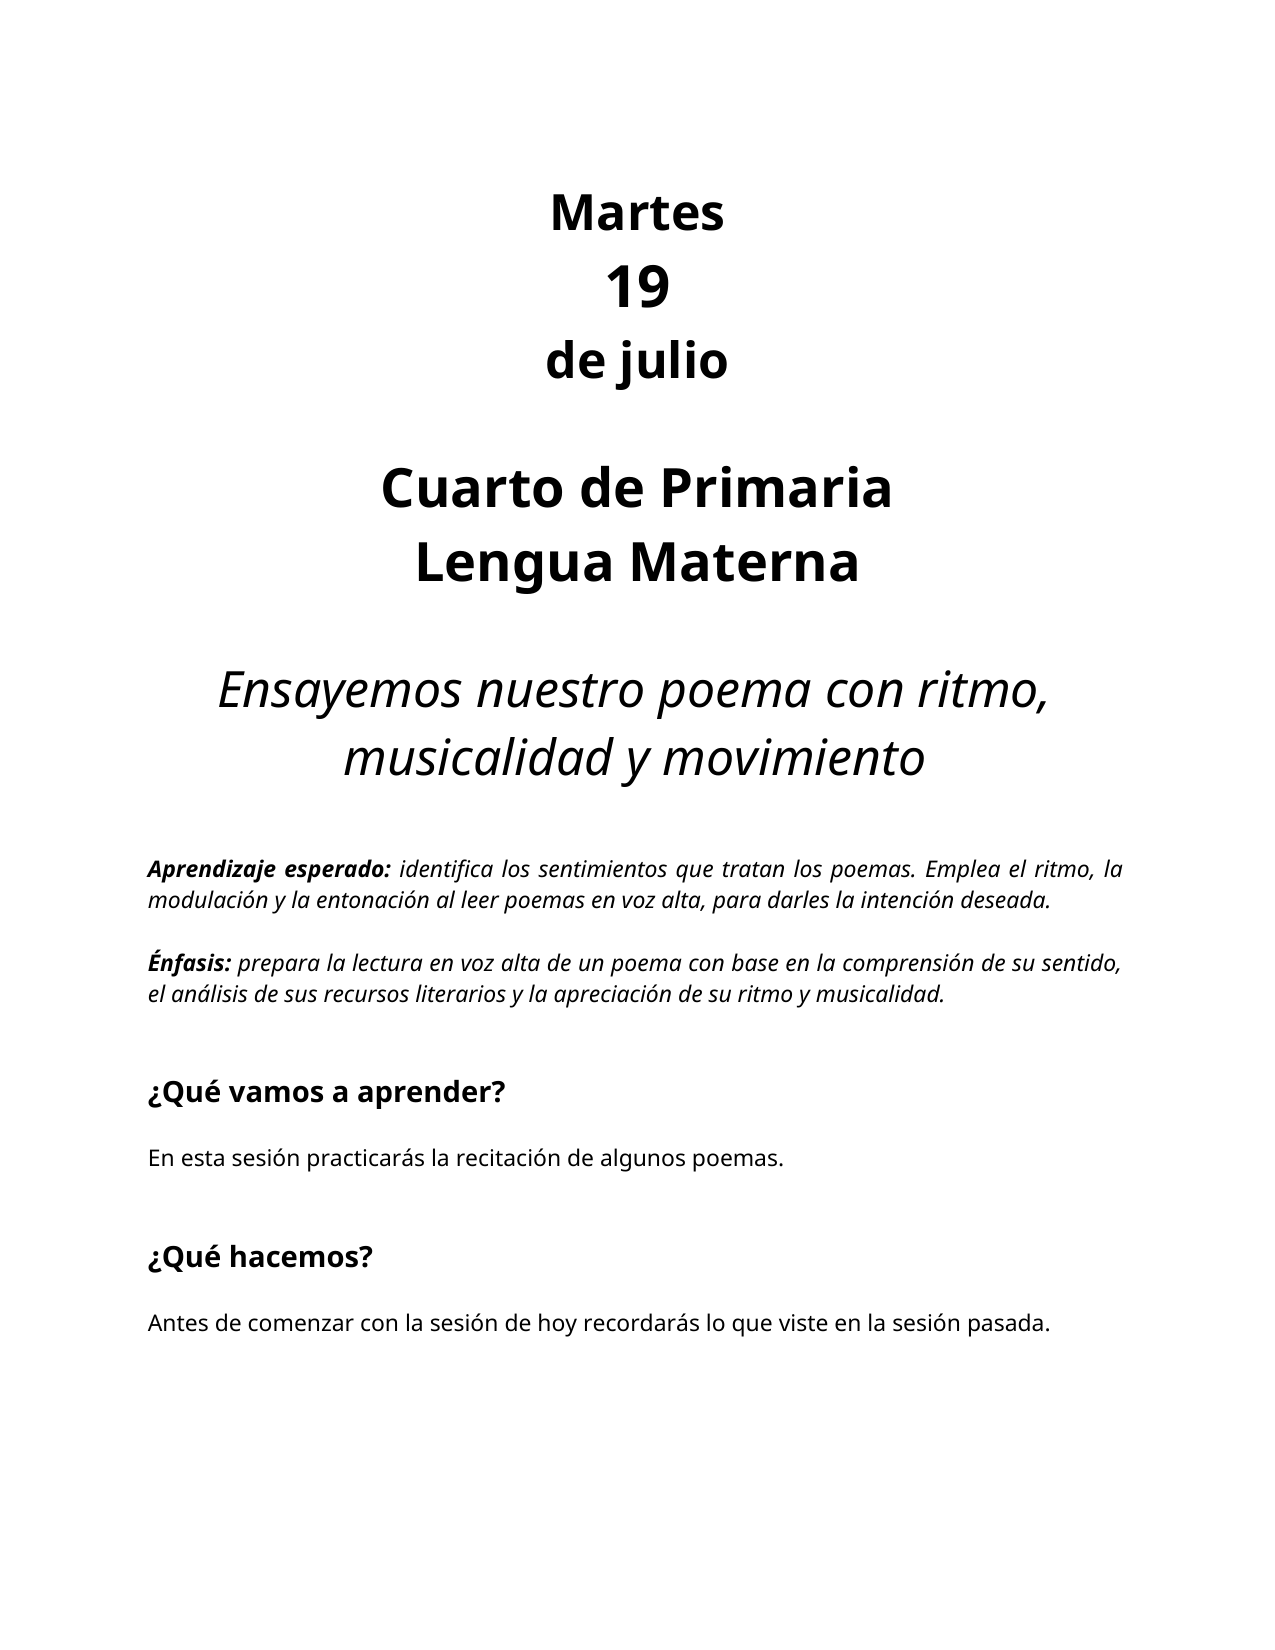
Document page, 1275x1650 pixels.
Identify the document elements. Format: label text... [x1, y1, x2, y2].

text 19 [148, 245, 1127, 325]
text Aprendizaje esperado: identifica los sentimientos que tratan los poemas. Emplea el ritmo, la modulación y la entonación al leer poemas en voz alta, para darles la intención deseada. [148, 853, 1127, 915]
text Antes de comenzar con la sesión de hoy recordarás lo que viste en la sesión pasada. [148, 1307, 1127, 1338]
text Énfasis: prepara la lectura en voz alta de un poema con base en la comprensión de su sentido, el análisis de sus recursos literarios y la apreciación de su ritmo y musicalidad. [148, 946, 1127, 1009]
text de julio [148, 325, 1127, 393]
text Cuarto de Primaria [148, 450, 1127, 523]
text Ensayemos nuestro poema con ritmo, musicalidad y movimiento [148, 654, 1127, 790]
text En esta sesión practicarás la recitación de algunos poemas. [148, 1142, 1127, 1174]
text Lengua Materna [148, 523, 1127, 597]
text ¿Qué vamos a aprender? [148, 1071, 1127, 1111]
text Martes [148, 177, 1127, 245]
text ¿Qué hacemos? [148, 1236, 1127, 1276]
